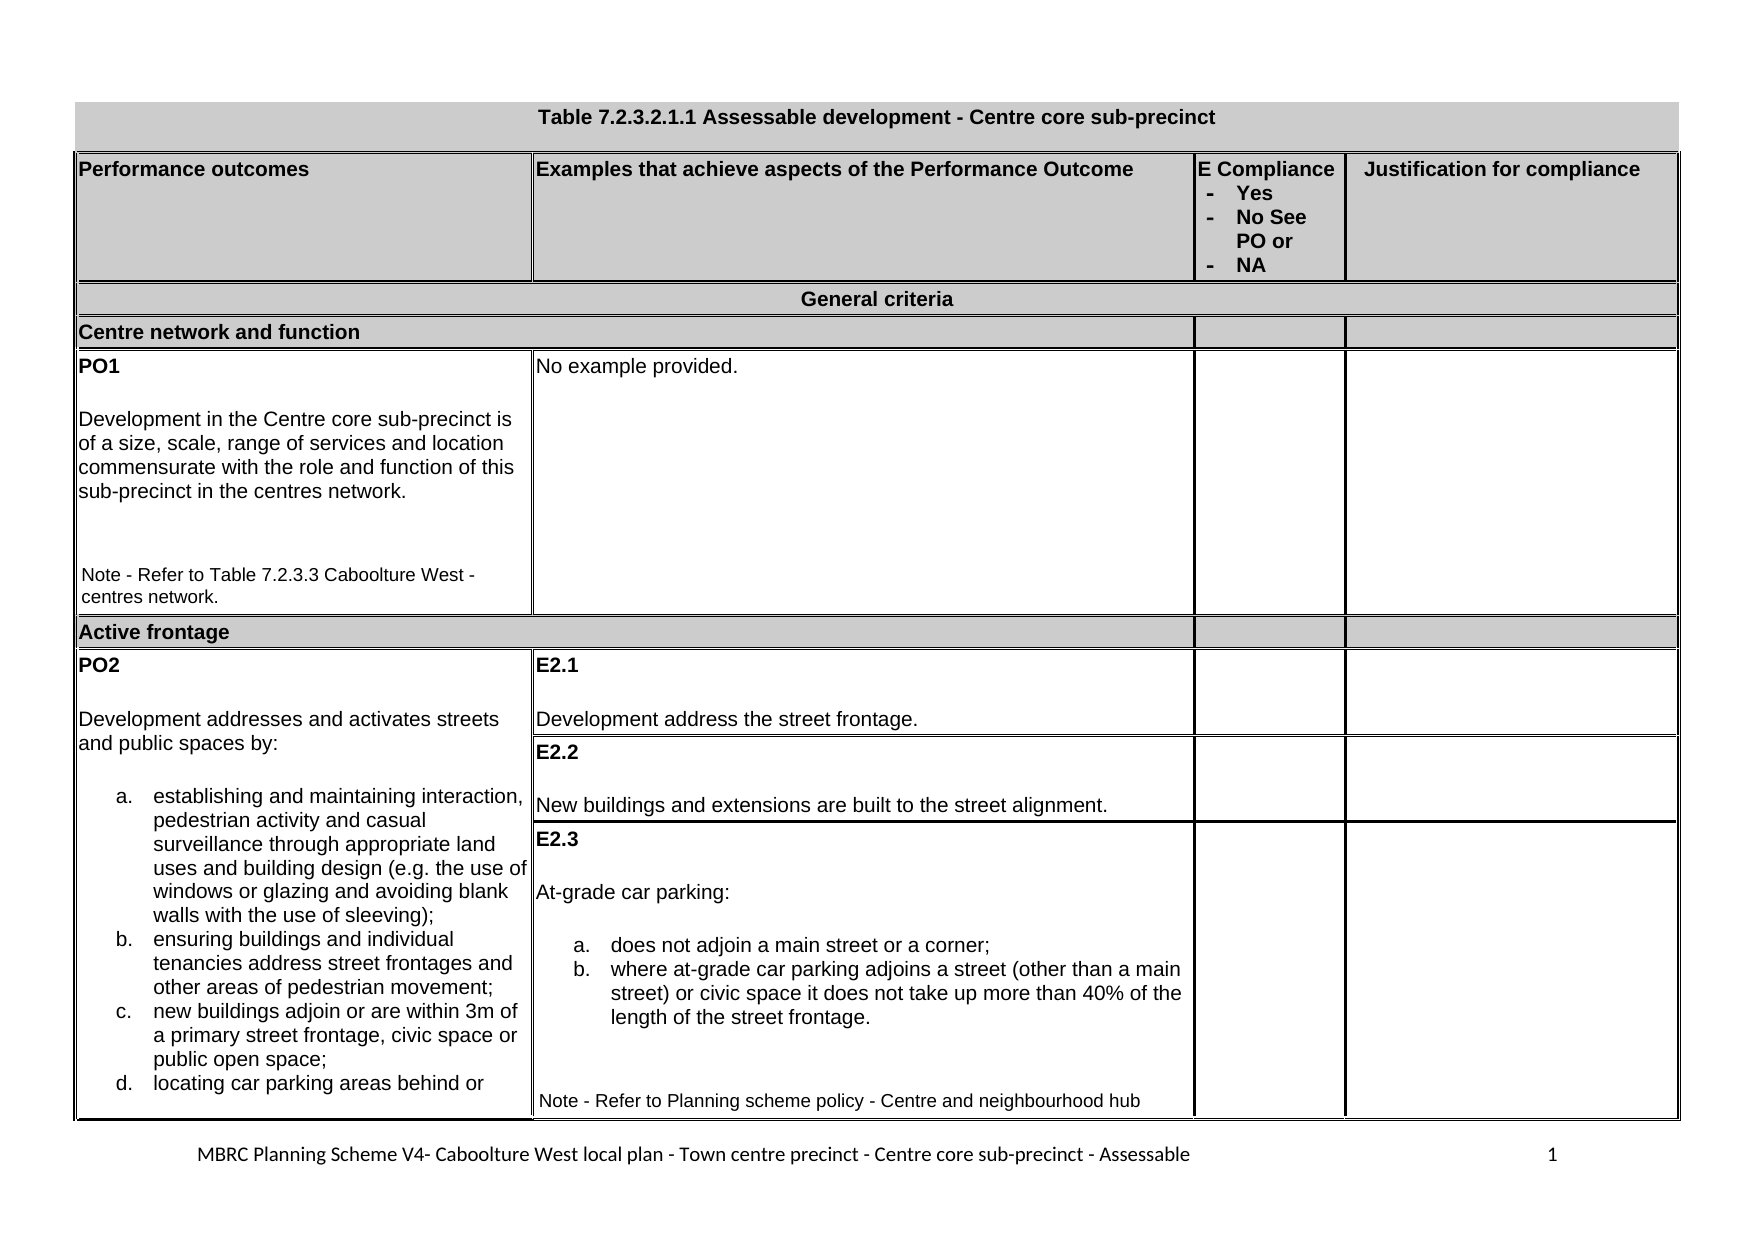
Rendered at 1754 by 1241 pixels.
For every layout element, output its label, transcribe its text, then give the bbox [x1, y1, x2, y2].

table_cell Examples that achieve aspects of the Performance Outcome [534, 154, 1193, 280]
table_cell Active frontage [77, 614, 1193, 647]
table_cell [1196, 317, 1344, 347]
table_cell E Compliance Yes No See PO or NA [1196, 154, 1344, 280]
table_cell [1347, 734, 1678, 820]
table_cell Performance outcomes [75, 151, 532, 280]
table_cell [1196, 351, 1344, 613]
table_cell [1347, 614, 1678, 647]
table_cell [1345, 314, 1679, 347]
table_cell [533, 823, 1194, 1118]
table_cell Justification for compliance [1345, 151, 1679, 280]
table_header Table 7.2.3.2.1.1 Assessable development - Centre core sub-precinct [75, 102, 1679, 151]
table_cell [1345, 647, 1679, 733]
table_cell [1347, 347, 1678, 613]
table_cell [1194, 823, 1345, 1118]
table_cell No example provided. [534, 351, 1193, 613]
table_cell E2.1 Development address the street frontage. [534, 650, 1193, 733]
table_cell General criteria [77, 280, 1678, 314]
table_cell PO2 Development addresses and activates streets and public spaces by: establishing and maintaining interaction, pedestrian activity and casual surveillance through appropriate land uses and building design (e.g. the use of windows or glazing and avoiding blank walls with the use of sleeving); ensuring buildings and individual tenancies address street frontages and other areas of pedestrian movement; new buildings adjoin or are within 3m of a primary street frontage, civic space or public open space; locating car parking areas behind or under buildings to not dominate the street environment; providing visual interest to the façade (e.g. windows or glazing, variation in colours, materials, finishes, articulation, recesses or projections); establishing or maintaining human scale. [75, 647, 532, 1118]
table_cell [1196, 617, 1344, 647]
table_cell [1196, 650, 1344, 733]
table_cell E2.2 New buildings and extensions are built to the street alignment. [534, 737, 1193, 820]
table_cell [1196, 737, 1344, 820]
table_cell PO1 Development in the Centre core sub-precinct is of a size, scale, range of services and location commensurate with the role and function of this sub-precinct in the centres network. [77, 347, 531, 613]
table_cell Centre network and function [75, 314, 1194, 347]
table_cell [1345, 820, 1677, 1118]
